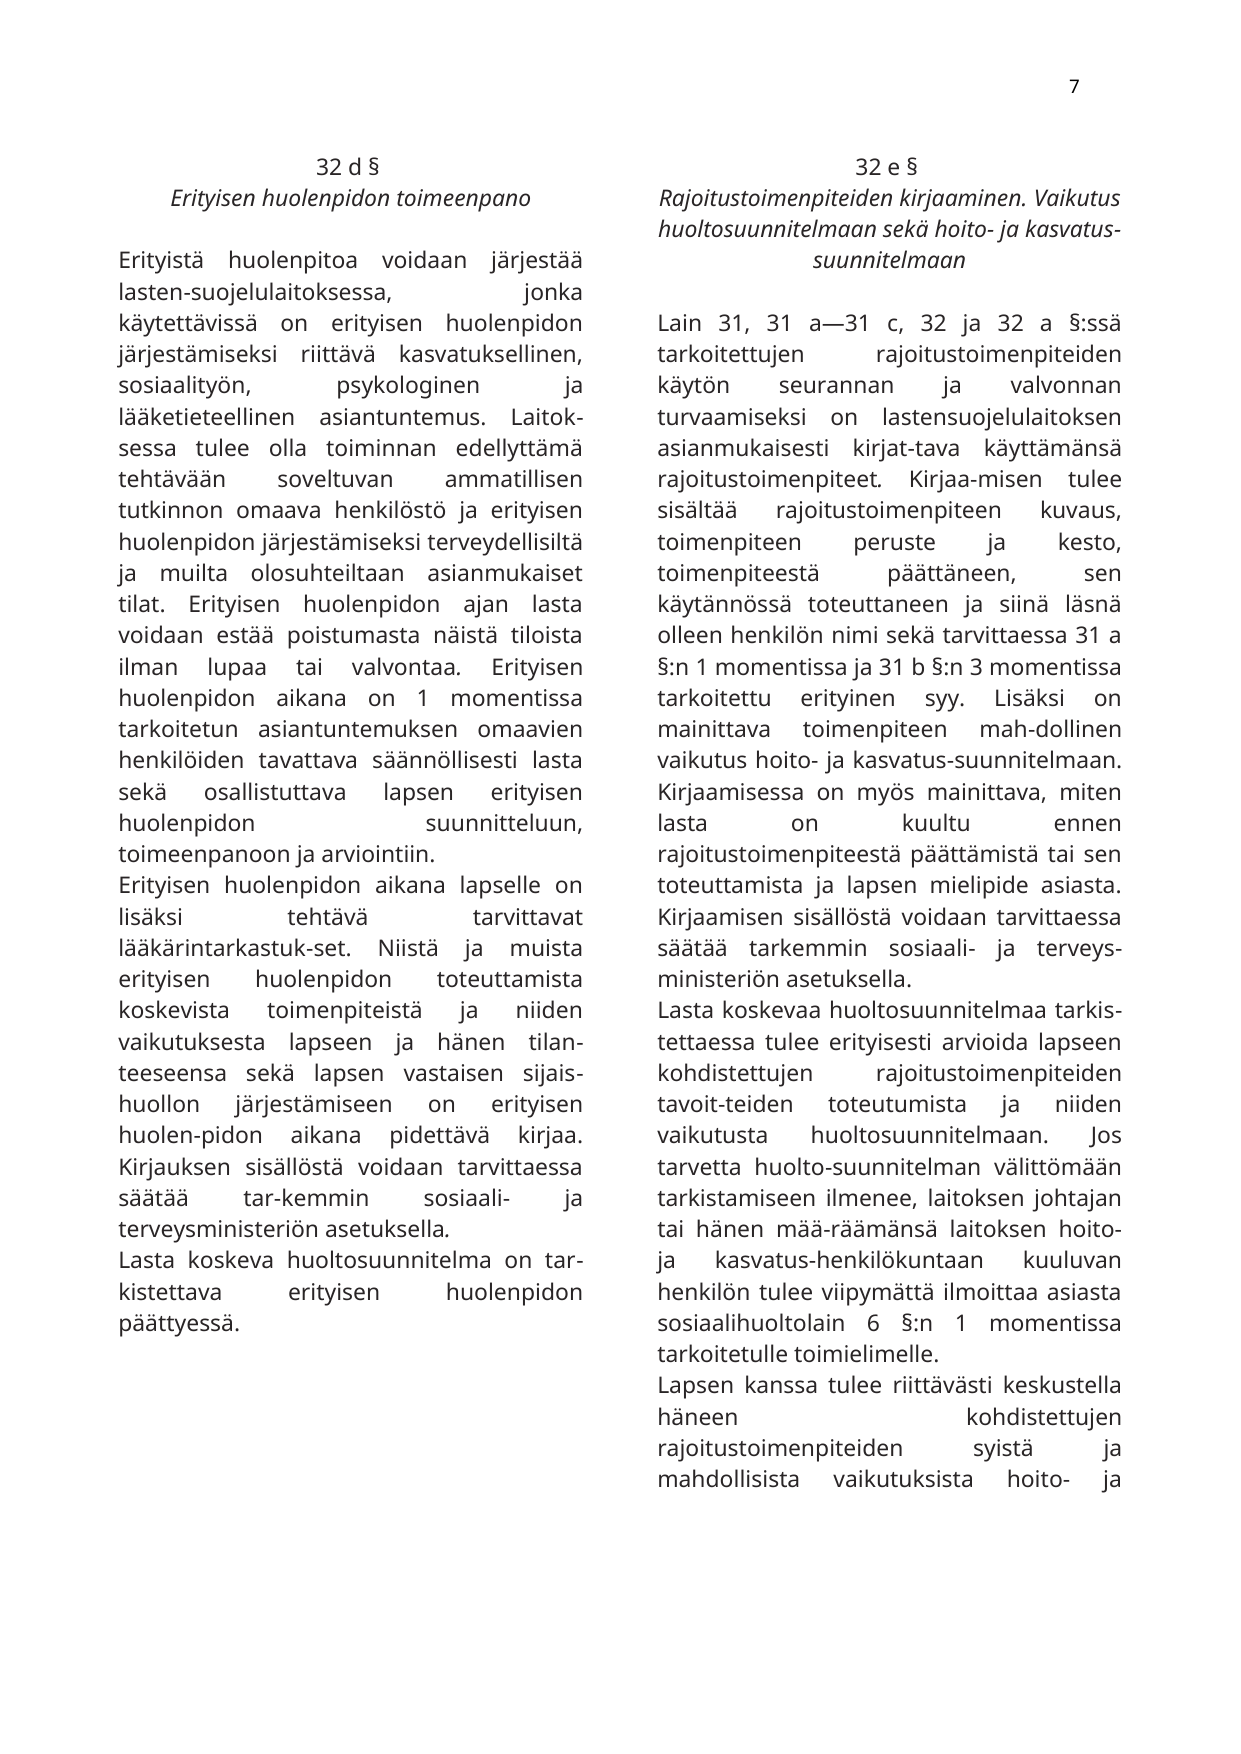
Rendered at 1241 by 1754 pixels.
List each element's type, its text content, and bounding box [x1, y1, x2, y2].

text Lasta koskevaa huoltosuunnitelmaa tarkis-tettaessa tulee erityisesti arvioida lapseen kohdistettujen rajoitustoimenpiteiden tavoit-teiden toteutumista ja niiden vaikutusta huoltosuunnitelmaan. Jos tarvetta huolto-suunnitelman välittömään tarkistamiseen ilmenee, laitoksen johtajan tai hänen mää-räämänsä laitoksen hoito- ja kasvatus-henkilökuntaan kuuluvan henkilön tulee viipymättä ilmoittaa asiasta sosiaalihuoltolain 6 §:n 1 momentissa tarkoitetulle toimielimelle. [657, 994, 1122, 1369]
text Erityisen huolenpidon aikana lapselle on lisäksi tehtävä tarvittavat lääkärintarkastuk-set. Niistä ja muista erityisen huolenpidon toteuttamista koskevista toimenpiteistä ja niiden vaikutuksesta lapseen ja hänen tilan-teeseensa sekä lapsen vastaisen sijais-huollon järjestämiseen on erityisen huolen-pidon aikana pidettävä kirjaa. Kirjauksen sisällöstä voidaan tarvittaessa säätää tar-kemmin sosiaali- ja terveysministeriön asetuksella. [118, 869, 583, 1244]
text Erityistä huolenpitoa voidaan järjestää lasten-suojelulaitoksessa, jonka käytettävissä on erityisen huolenpidon järjestämiseksi riittävä kasvatuksellinen, sosiaalityön, psykologinen ja lääketieteellinen asiantuntemus. Laitok-sessa tulee olla toiminnan edellyttämä tehtävään soveltuvan ammatillisen tutkinnon omaava henkilöstö ja erityisen huolenpidon järjestämiseksi terveydellisiltä ja muilta olosuhteiltaan asianmukaiset tilat. Erityisen huolenpidon ajan lasta voidaan estää poistumasta näistä tiloista ilman lupaa tai valvontaa. Erityisen huolenpidon aikana on 1 momentissa tarkoitetun asiantuntemuksen omaavien henkilöiden tavattava säännöllisesti lasta sekä osallistuttava lapsen erityisen huolenpidon suunnitteluun, toimeenpanoon ja arviointiin. [118, 244, 583, 869]
text Lasta koskeva huoltosuunnitelma on tar-kistettava erityisen huolenpidon päättyessä. [118, 1244, 583, 1338]
text 32 e § Rajoitustoimenpiteiden kirjaaminen. Vaikutus huoltosuunnitelmaan sekä hoito- ja kasvatus-suunnitelmaan [657, 150, 1122, 275]
text Lain 31, 31 a—31 c, 32 ja 32 a §:ssä tarkoitettujen rajoitustoimenpiteiden käytön seurannan ja valvonnan turvaamiseksi on lastensuojelulaitoksen asianmukaisesti kirjat-tava käyttämänsä rajoitustoimenpiteet. Kirjaa-misen tulee sisältää rajoitustoimenpiteen kuvaus, toimenpiteen peruste ja kesto, toimenpiteestä päättäneen, sen käytännössä toteuttaneen ja siinä läsnä olleen henkilön nimi sekä tarvittaessa 31 a §:n 1 momentissa ja 31 b §:n 3 momentissa tarkoitettu erityinen syy. Lisäksi on mainittava toimenpiteen mah-dollinen vaikutus hoito- ja kasvatus-suunnitelmaan. Kirjaamisessa on myös mainittava, miten lasta on kuultu ennen rajoitustoimenpiteestä päättämistä tai sen toteuttamista ja lapsen mielipide asiasta. Kirjaamisen sisällöstä voidaan tarvittaessa säätää tarkemmin sosiaali- ja terveys-ministeriön asetuksella. [657, 307, 1122, 994]
text 32 d § Erityisen huolenpidon toimeenpano [118, 150, 583, 213]
